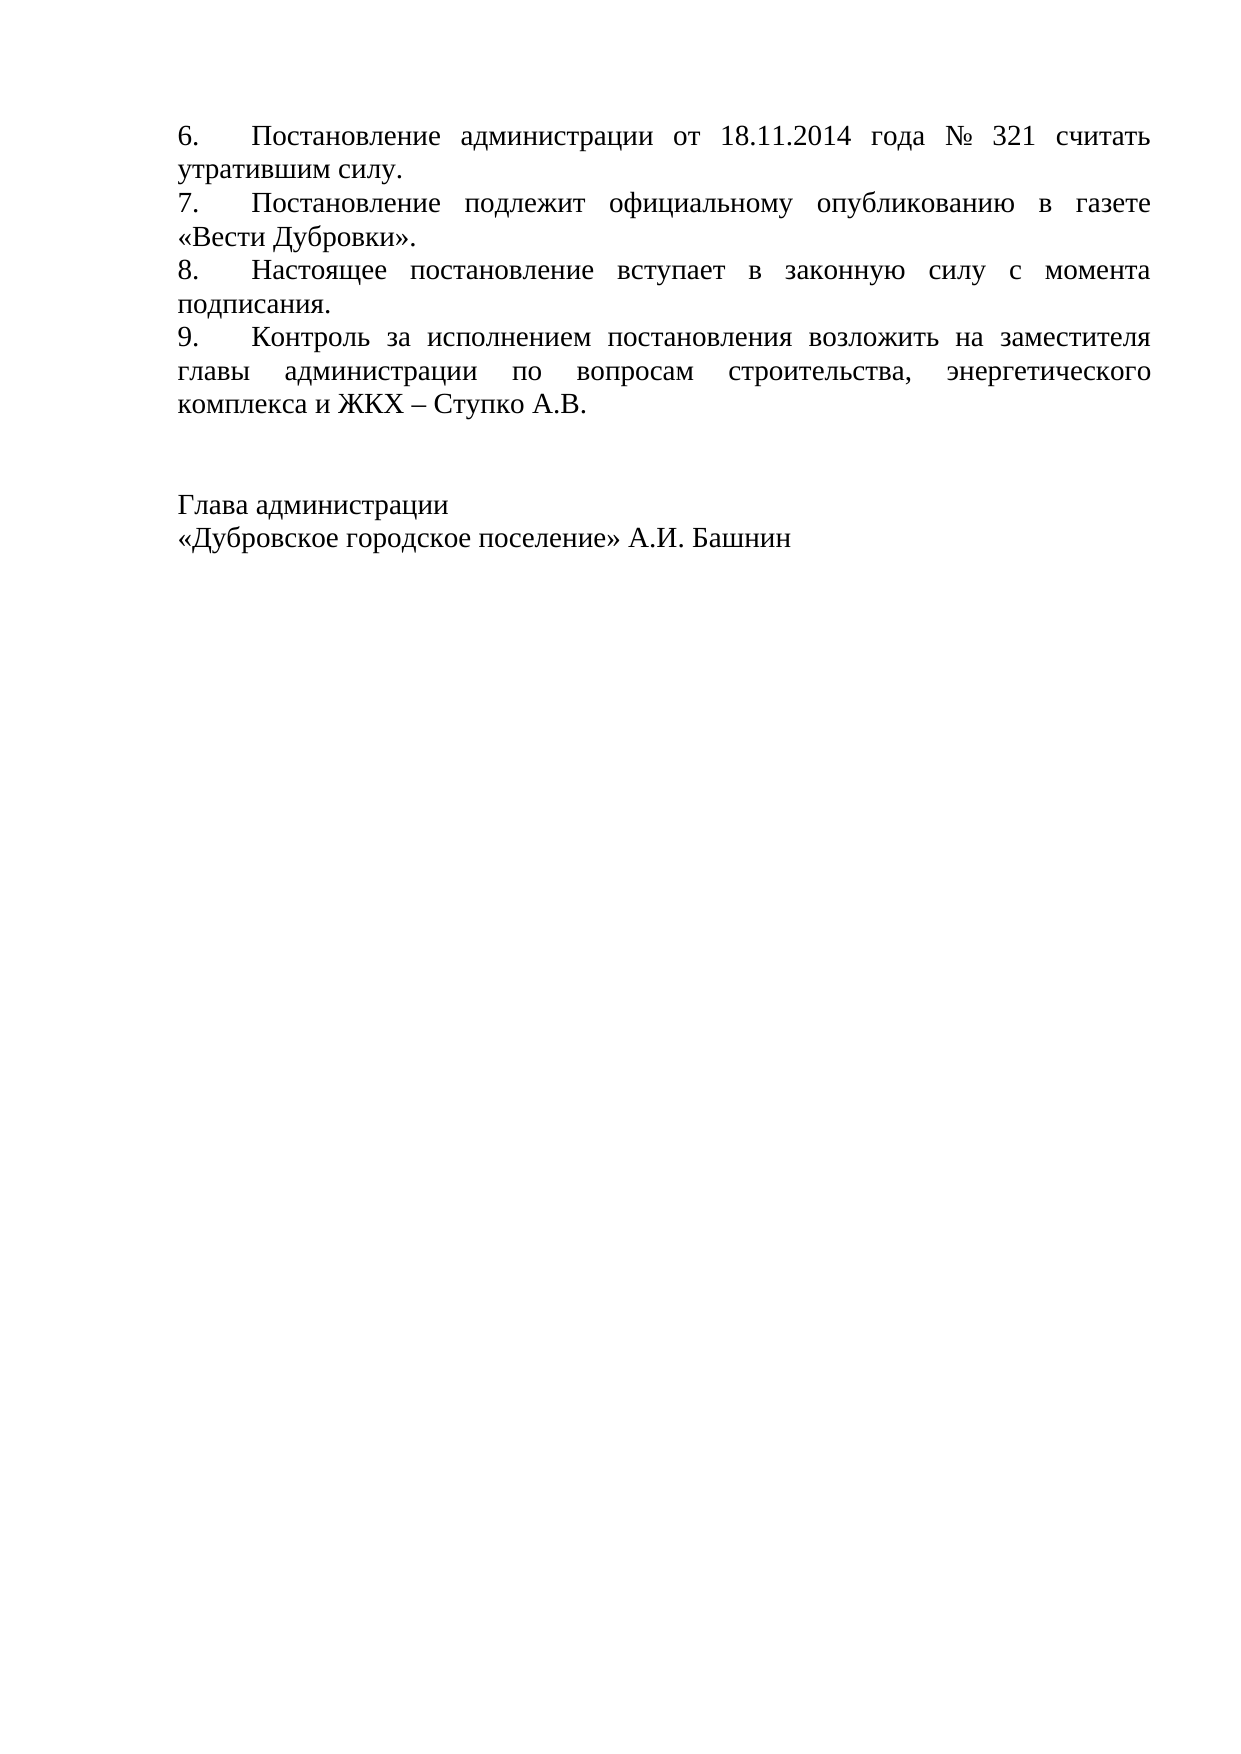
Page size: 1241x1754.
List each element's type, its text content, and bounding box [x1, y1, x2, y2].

text «Дубровское городское поселение» А.И. Башнин [177, 521, 1152, 554]
text Глава администрации [177, 487, 1152, 521]
text 7. Постановление подлежит официальному опубликованию в газете «Вести Дубровки». [177, 185, 1152, 252]
text 6. Постановление администрации от 18.11.2014 года № 321 считать утратившим силу. [177, 118, 1152, 185]
text 8. Настоящее постановление вступает в законную силу с момента подписания. [177, 252, 1152, 319]
text 9. Контроль за исполнением постановления возложить на заместителя главы администрации по вопросам строительства, энергетического комплекса и ЖКХ – Ступко А.В. [177, 319, 1152, 420]
